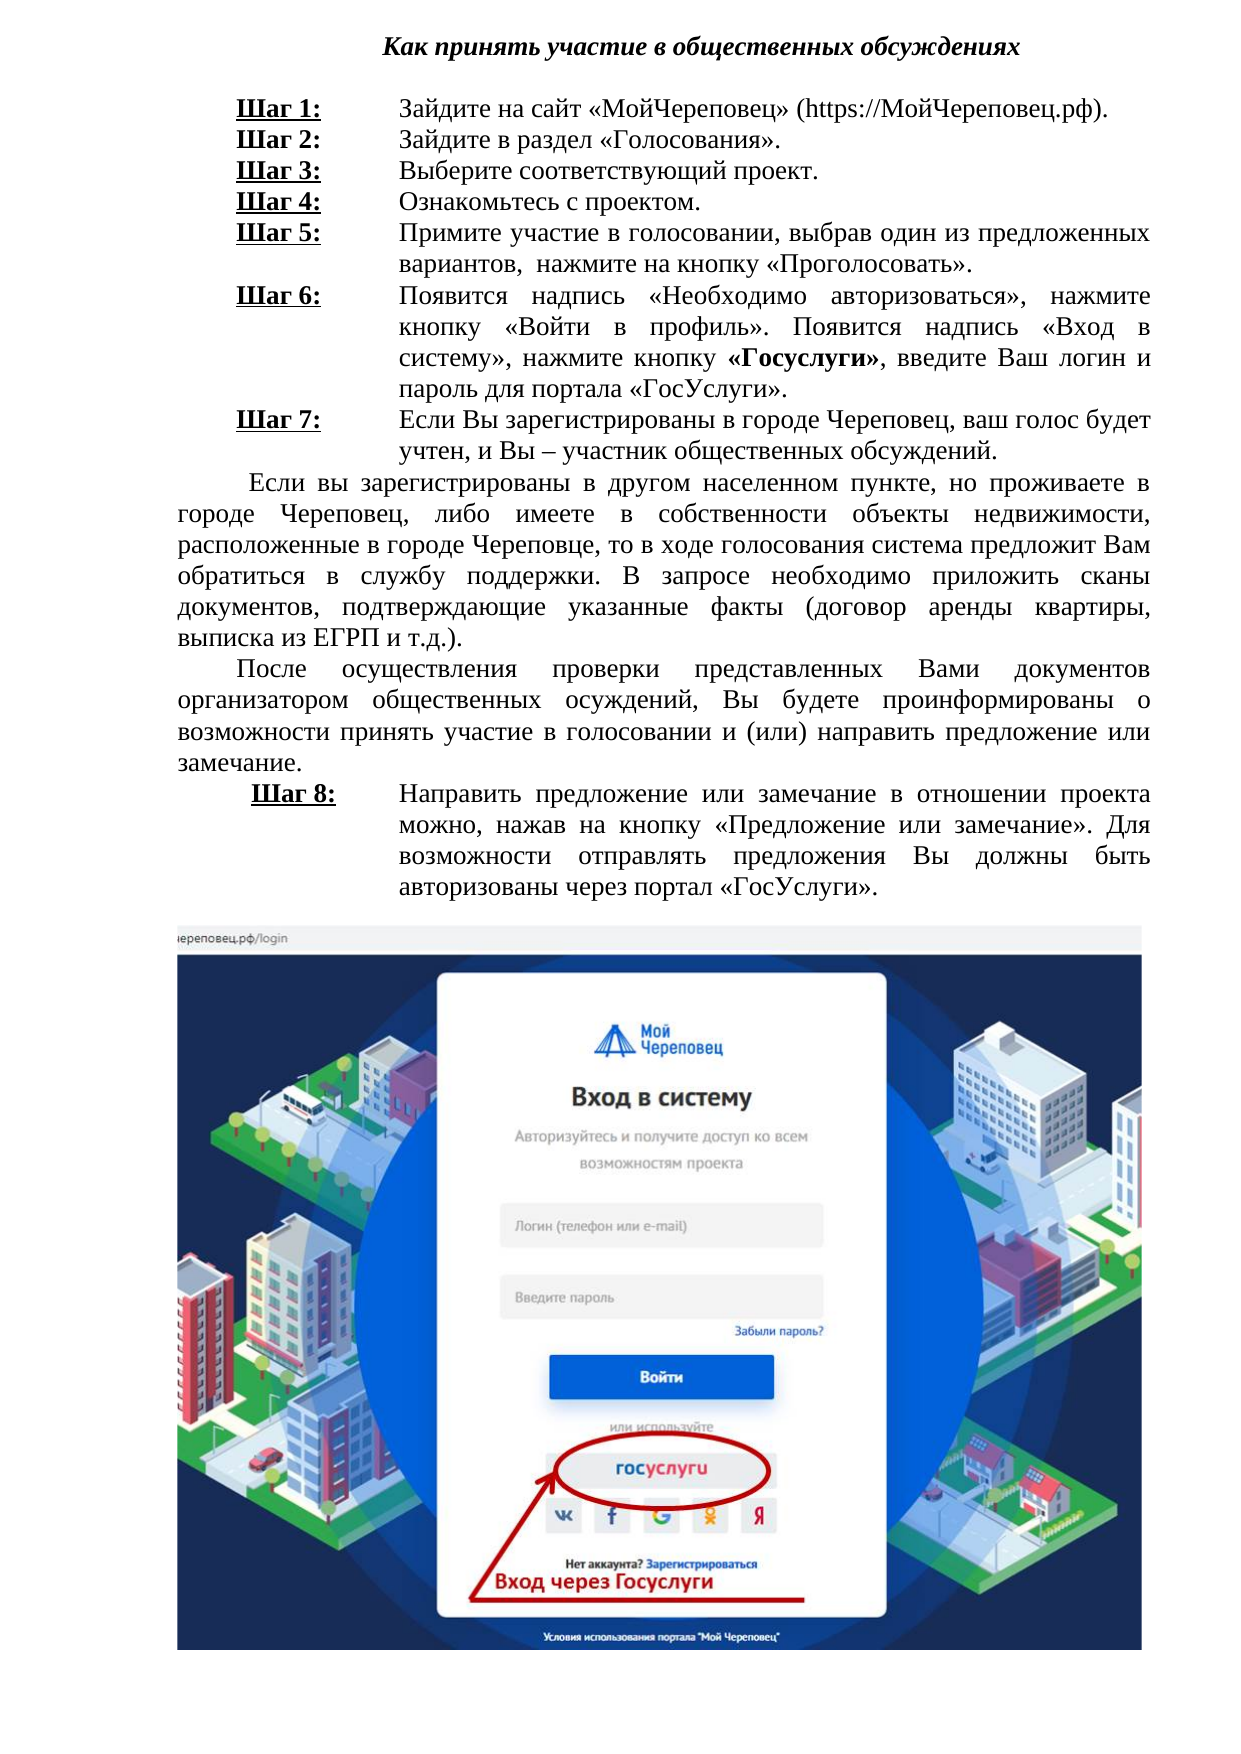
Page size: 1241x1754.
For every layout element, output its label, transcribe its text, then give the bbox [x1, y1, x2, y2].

text Шаг 8: Направить предложение или замечание в отношении проекта можно, нажав на кнопку «Предложение или замечание». Для возможности отправлять предложения Вы должны быть авторизованы через портал «ГосУслуги». [236, 777, 1152, 902]
text Если вы зарегистрированы в другом населенном пункте, но проживаете в городе Череповец, либо имеете в собственности объекты недвижимости, расположенные в городе Череповце, то в ходе голосования система предложит Вам обратиться в службу поддержки. В запросе необходимо приложить сканы документов, подтверждающие указанные факты (договор аренды квартиры, выписка из ЕГРП и т.д.). [177, 466, 1152, 652]
text Шаг 1: Зайдите на сайт «МойЧереповец» (https://МойЧереповец.рф). [236, 92, 1152, 123]
text Шаг 2: Зайдите в раздел «Голосования». [177, 123, 1152, 154]
text Шаг 6: Появится надпись «Необходимо авторизоваться», нажмите кнопку «Войти в профиль». Появится надпись «Вход в систему», нажмите кнопку «Госуслуги», введите Ваш логин и пароль для портала «ГосУслуги». [236, 279, 1152, 403]
text Шаг 5: Примите участие в голосовании, выбрав один из предложенных вариантов, нажмите на кнопку «Проголосовать». [236, 216, 1152, 279]
text Шаг 7: Если Вы зарегистрированы в городе Череповец, ваш голос будет учтен, и Вы – участник общественных обсуждений. [236, 403, 1152, 466]
picture [177, 925, 1142, 1650]
text Шаг 3: Выберите соответствующий проект. [177, 154, 1152, 185]
text Шаг 4: Ознакомьтесь с проектом. [177, 185, 1152, 216]
text Как принять участие в общественных обсуждениях [177, 29, 1152, 61]
text После осуществления проверки представленных Вами документов организатором общественных осуждений, Вы будете проинформированы о возможности принять участие в голосовании и (или) направить предложение или замечание. [177, 652, 1152, 777]
